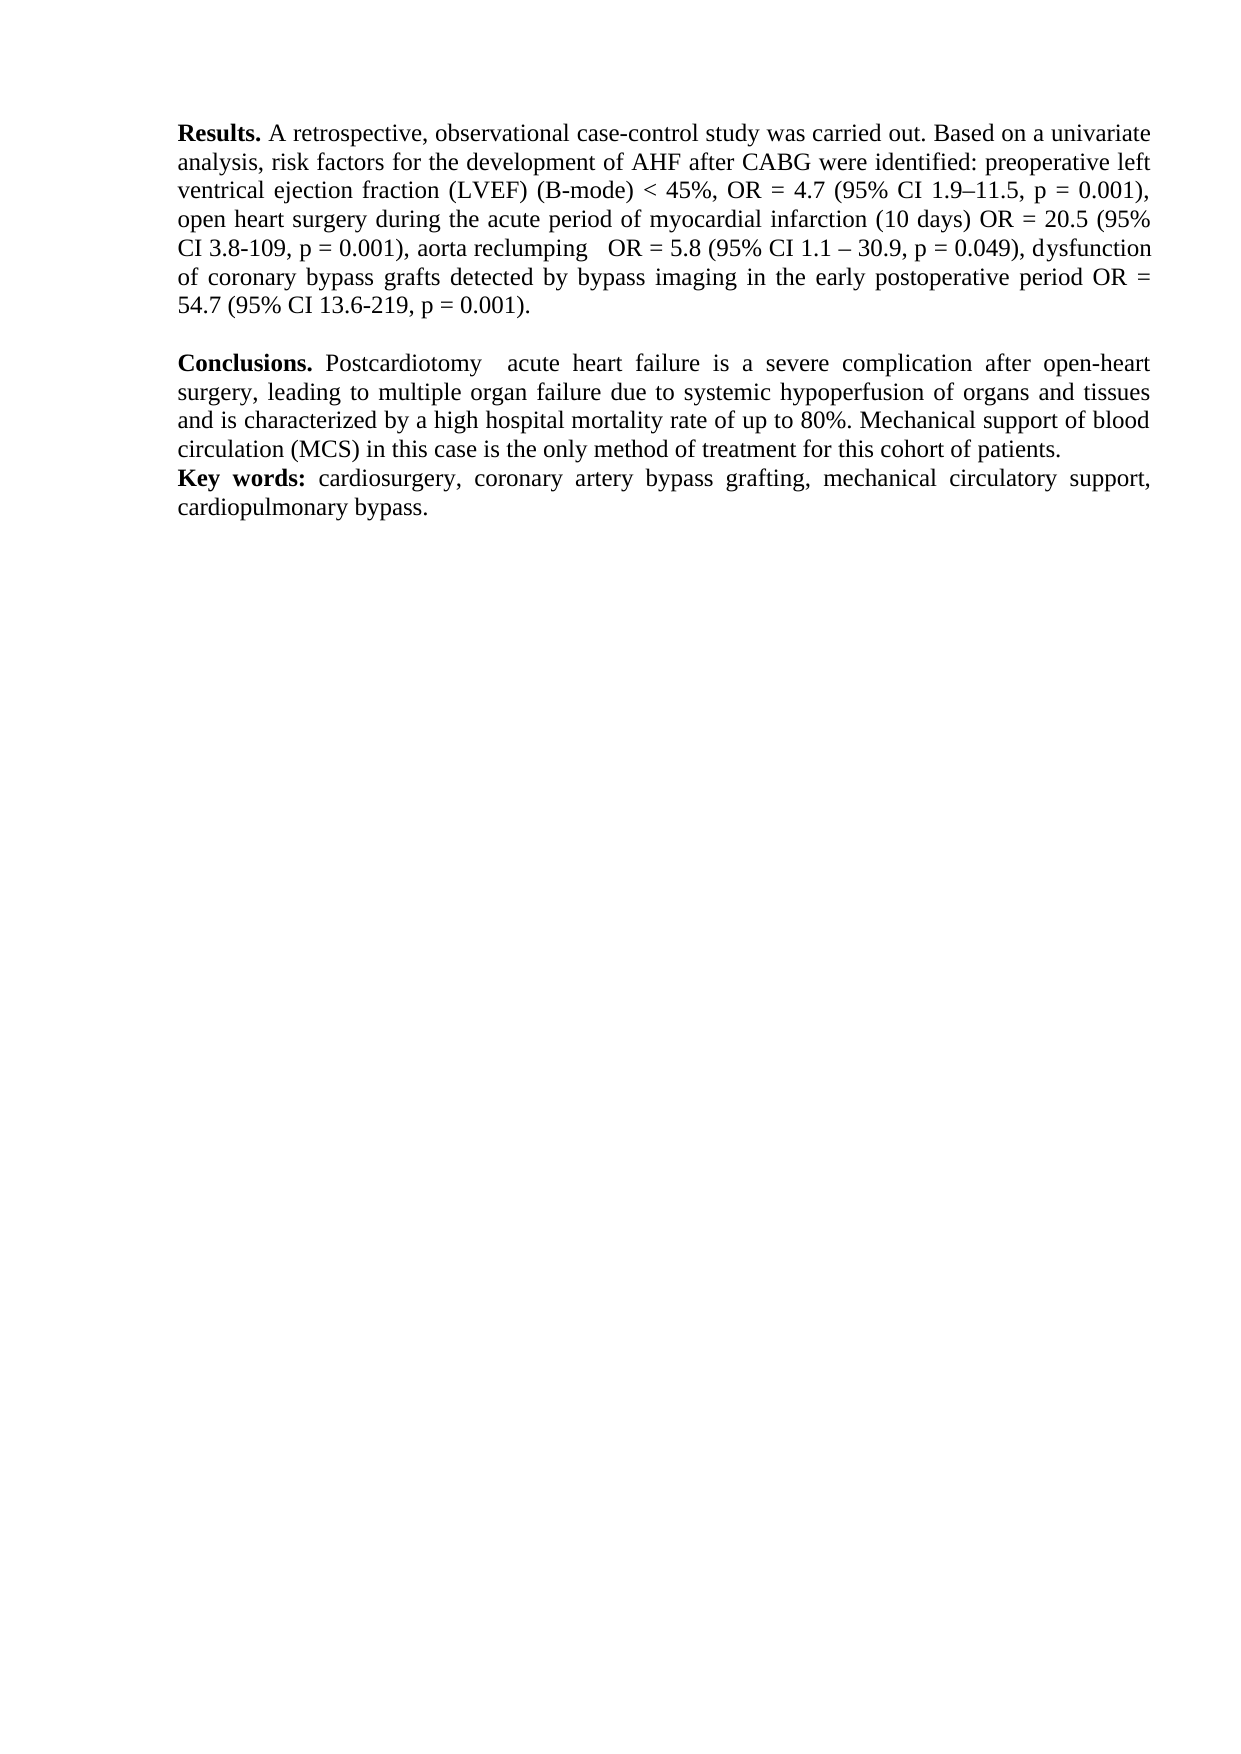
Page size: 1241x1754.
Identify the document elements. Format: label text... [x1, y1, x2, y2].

text Key words: cardiosurgery, coronary artery bypass grafting, mechanical circulatory support, cardiopulmonary bypass. [177, 463, 1152, 521]
text Results. A retrospective, observational case-control study was carried out. Based on a univariate analysis, risk factors for the development of AHF after CABG were identified: preoperative left ventrical ejection fraction (LVEF) (B-mode) < 45%, OR = 4.7 (95% CI 1.9–11.5, p = 0.001), open heart surgery during the acute period of myocardial infarction (10 days) OR = 20.5 (95% CI 3.8-109, p = 0.001), aorta reclumping OR = 5.8 (95% CI 1.1 – 30.9, p = 0.049), dysfunction of coronary bypass grafts detected by bypass imaging in the early postoperative period OR = 54.7 (95% CI 13.6-219, p = 0.001). [177, 118, 1152, 319]
text Conclusions. Postcardiotomy acute heart failure is a severe complication after open-heart surgery, leading to multiple organ failure due to systemic hypoperfusion of organs and tissues and is characterized by a high hospital mortality rate of up to 80%. Mechanical support of blood circulation (MCS) in this case is the only method of treatment for this cohort of patients. [177, 348, 1152, 463]
